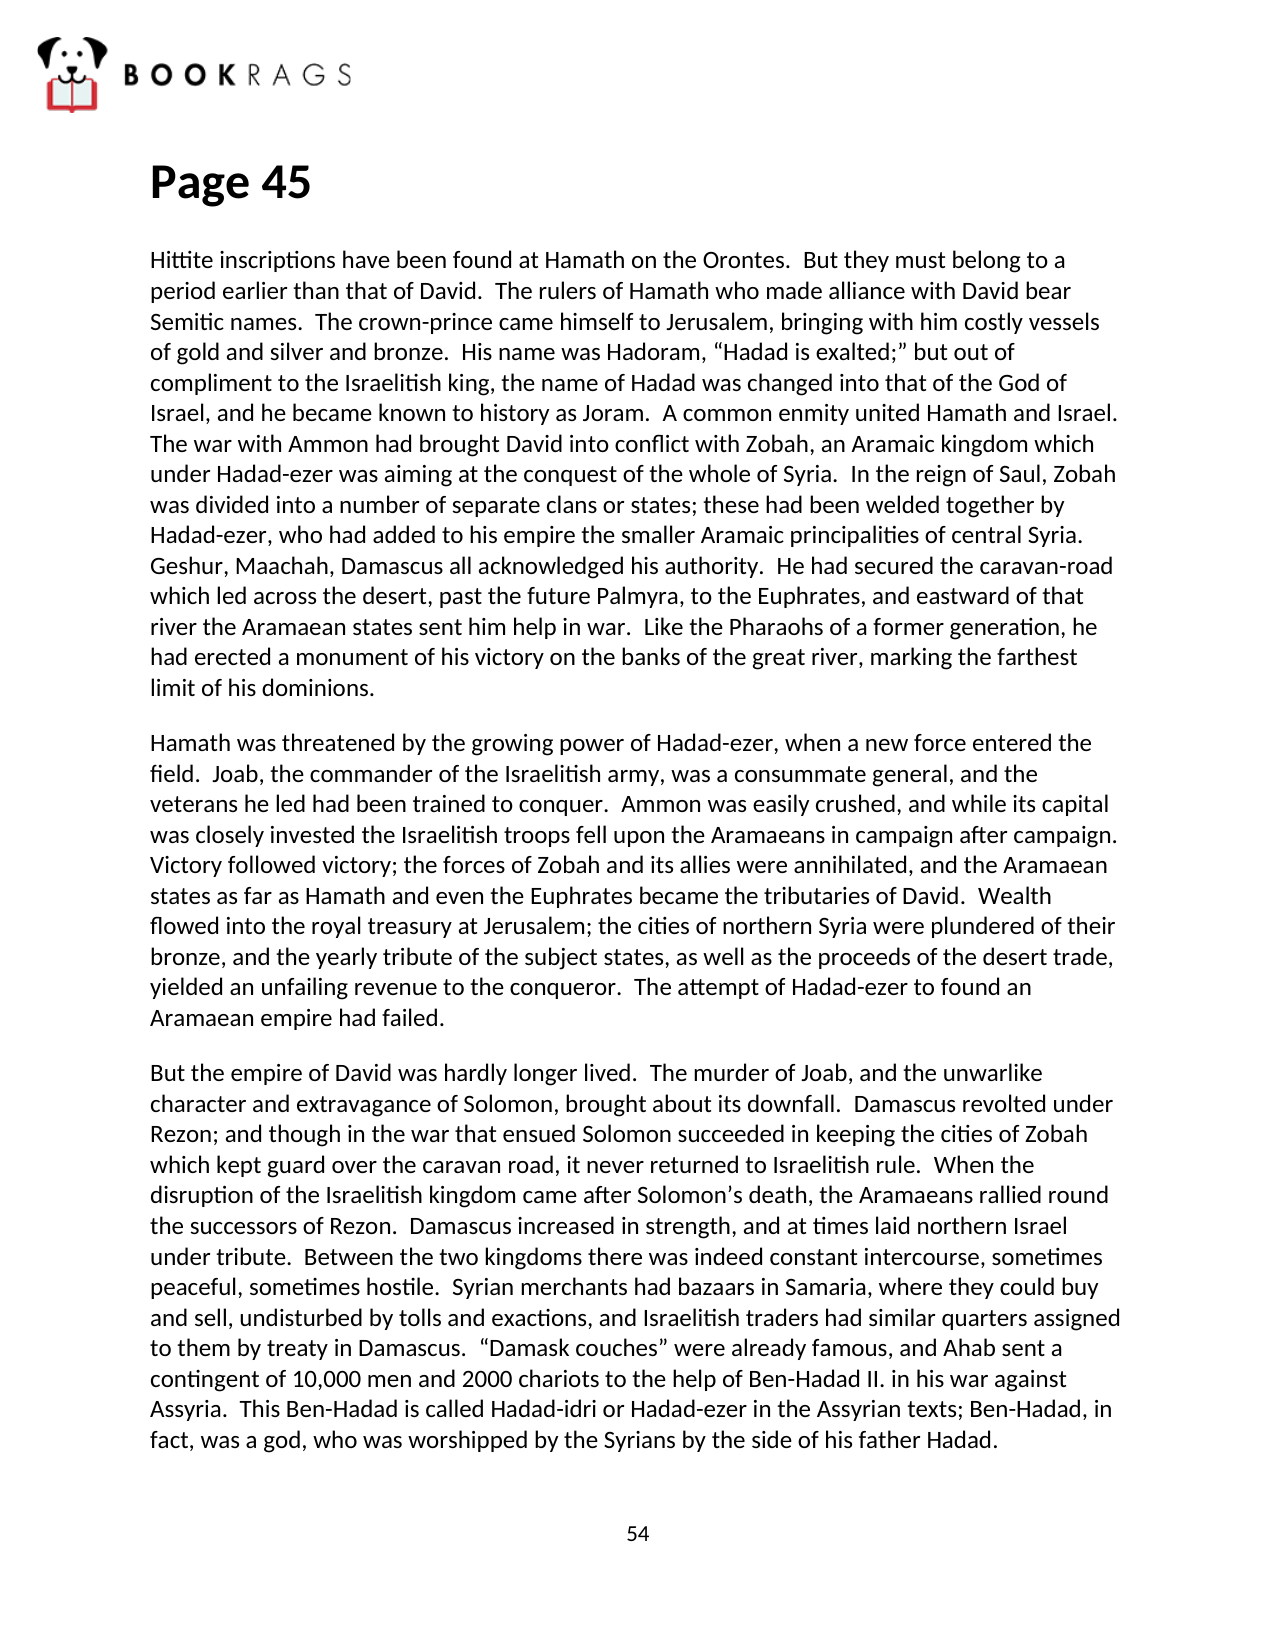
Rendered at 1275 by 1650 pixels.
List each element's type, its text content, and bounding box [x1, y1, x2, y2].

text Hamath was threatened by the growing power of Hadad-ezer, when a new force entered the field. Joab, the commander of the Israelitish army, was a consummate general, and the veterans he led had been trained to conquer. Ammon was easily crushed, and while its capital was closely invested the Israelitish troops fell upon the Aramaeans in campaign after campaign. Victory followed victory; the forces of Zobah and its allies were annihilated, and the Aramaean states as far as Hamath and even the Euphrates became the tributaries of David. Wealth flowed into the royal treasury at Jerusalem; the cities of northern Syria were plundered of their bronze, and the yearly tribute of the subject states, as well as the proceeds of the desert trade, yielded an unfailing revenue to the conqueror. The attempt of Hadad-ezer to found an Aramaean empire had failed. [150, 727, 1125, 1033]
text Page 45 [150, 150, 1125, 211]
picture [37, 37, 351, 113]
text But the empire of David was hardly longer lived. The murder of Joab, and the unwarlike character and extravagance of Solomon, brought about its downfall. Damascus revolted under Rezon; and though in the war that ensued Solomon succeeded in keeping the cities of Zobah which kept guard over the caravan road, it never returned to Israelitish rule. When the disruption of the Israelitish kingdom came after Solomon’s death, the Aramaeans rallied round the successors of Rezon. Damascus increased in strength, and at times laid northern Israel under tribute. Between the two kingdoms there was indeed constant intercourse, sometimes peaceful, sometimes hostile. Syrian merchants had bazaars in Samaria, where they could buy and sell, undisturbed by tolls and exactions, and Israelitish traders had similar quarters assigned to them by treaty in Damascus. “Damask couches” were already famous, and Ahab sent a contingent of 10,000 men and 2000 chariots to the help of Ben-Hadad II. in his war against Assyria. This Ben-Hadad is called Hadad-idri or Hadad-ezer in the Assyrian texts; Ben-Hadad, in fact, was a god, who was worshipped by the Syrians by the side of his father Hadad. [150, 1058, 1125, 1454]
text Hittite inscriptions have been found at Hamath on the Orontes. But they must belong to a period earlier than that of David. The rulers of Hamath who made alliance with David bear Semitic names. The crown-prince came himself to Jerusalem, bringing with him costly vessels of gold and silver and bronze. His name was Hadoram, “Hadad is exalted;” but out of compliment to the Israelitish king, the name of Hadad was changed into that of the God of Israel, and he became known to history as Joram. A common enmity united Hamath and Israel. The war with Ammon had brought David into conflict with Zobah, an Aramaic kingdom which under Hadad-ezer was aiming at the conquest of the whole of Syria. In the reign of Saul, Zobah was divided into a number of separate clans or states; these had been welded together by Hadad-ezer, who had added to his empire the smaller Aramaic principalities of central Syria. Geshur, Maachah, Damascus all acknowledged his authority. He had secured the caravan-road which led across the desert, past the future Palmyra, to the Euphrates, and eastward of that river the Aramaean states sent him help in war. Like the Pharaohs of a former generation, he had erected a monument of his victory on the banks of the great river, marking the farthest limit of his dominions. [150, 244, 1125, 702]
